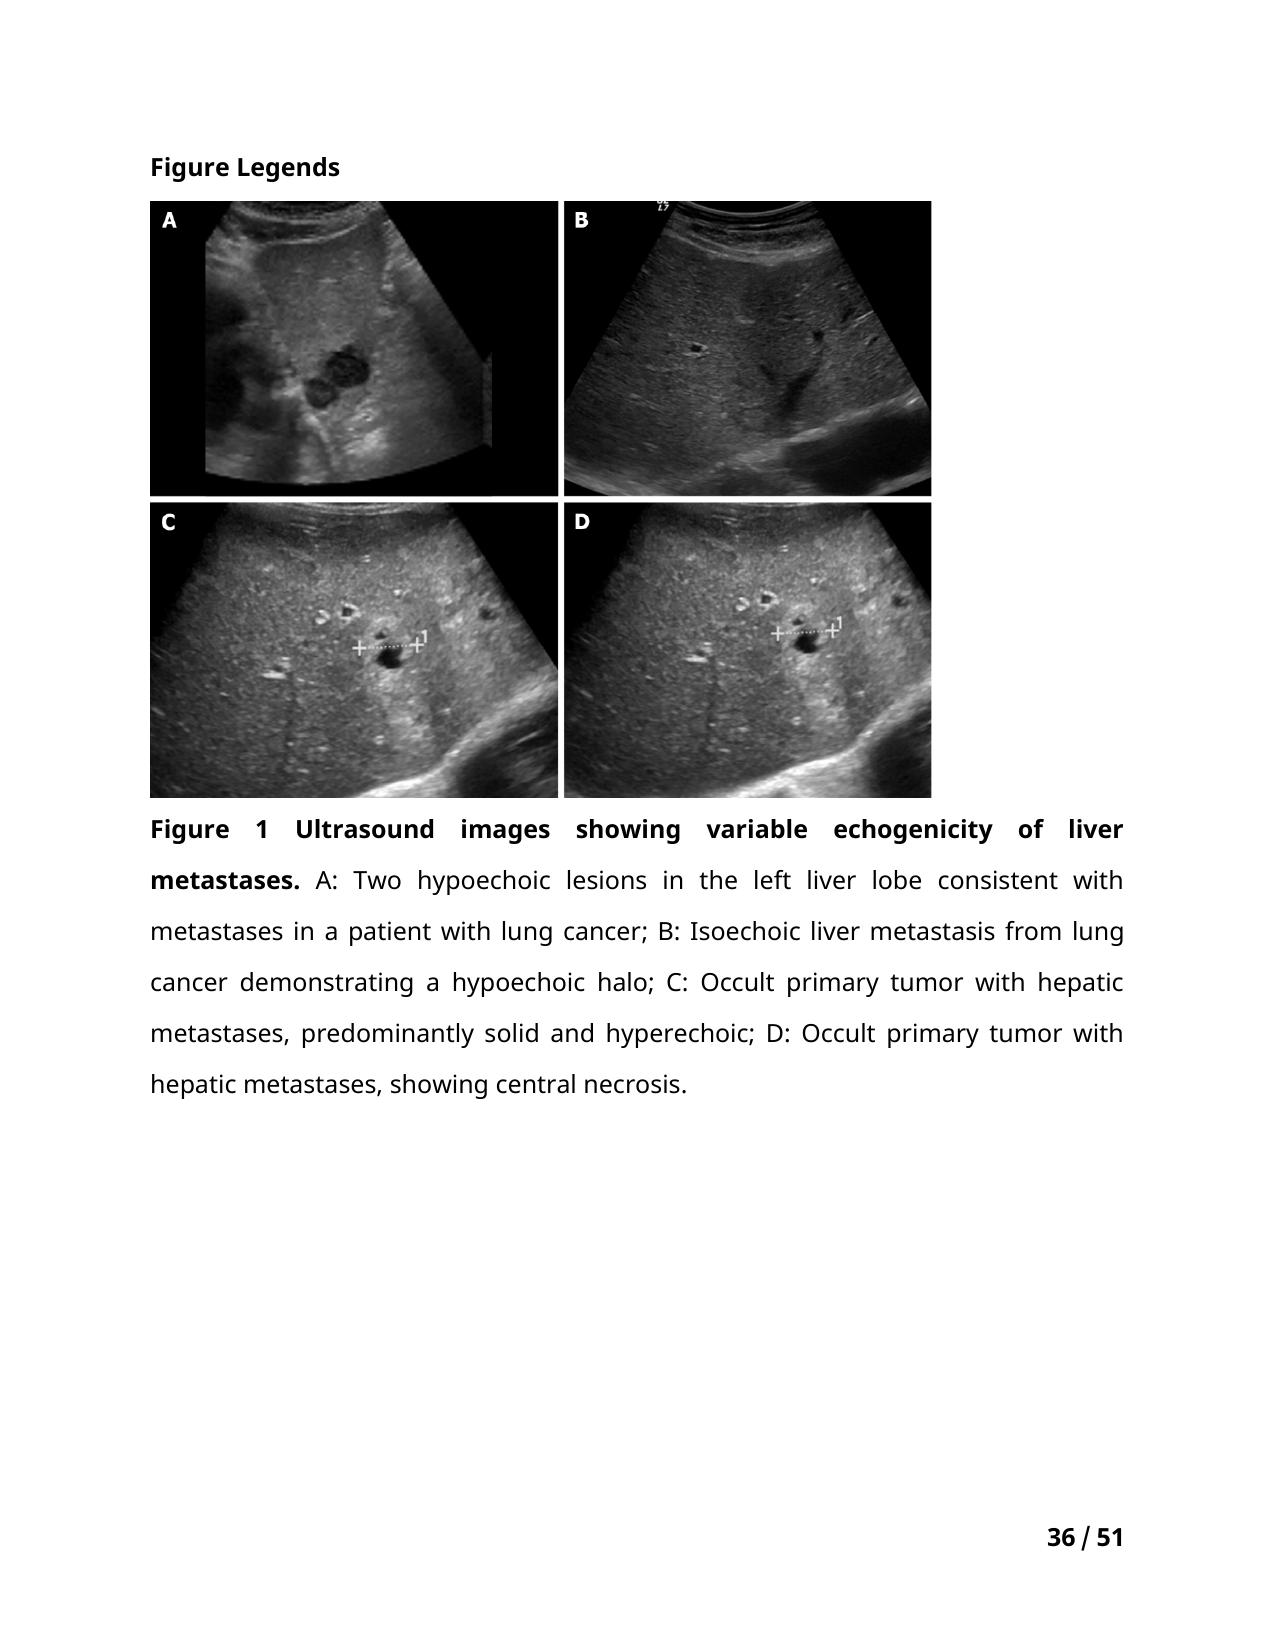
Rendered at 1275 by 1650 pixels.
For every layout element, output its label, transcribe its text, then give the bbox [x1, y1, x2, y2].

text Figure Legends [150, 150, 1125, 184]
text Figure 1 Ultrasound images showing variable echogenicity of liver metastases. A: Two hypoechoic lesions in the left liver lobe consistent with metastases in a patient with lung cancer; B: Isoechoic liver metastasis from lung cancer demonstrating a hypoechoic halo; C: Occult primary tumor with hepatic metastases, predominantly solid and hyperechoic; D: Occult primary tumor with hepatic metastases, showing central necrosis. [150, 812, 1125, 1101]
picture [150, 201, 932, 798]
